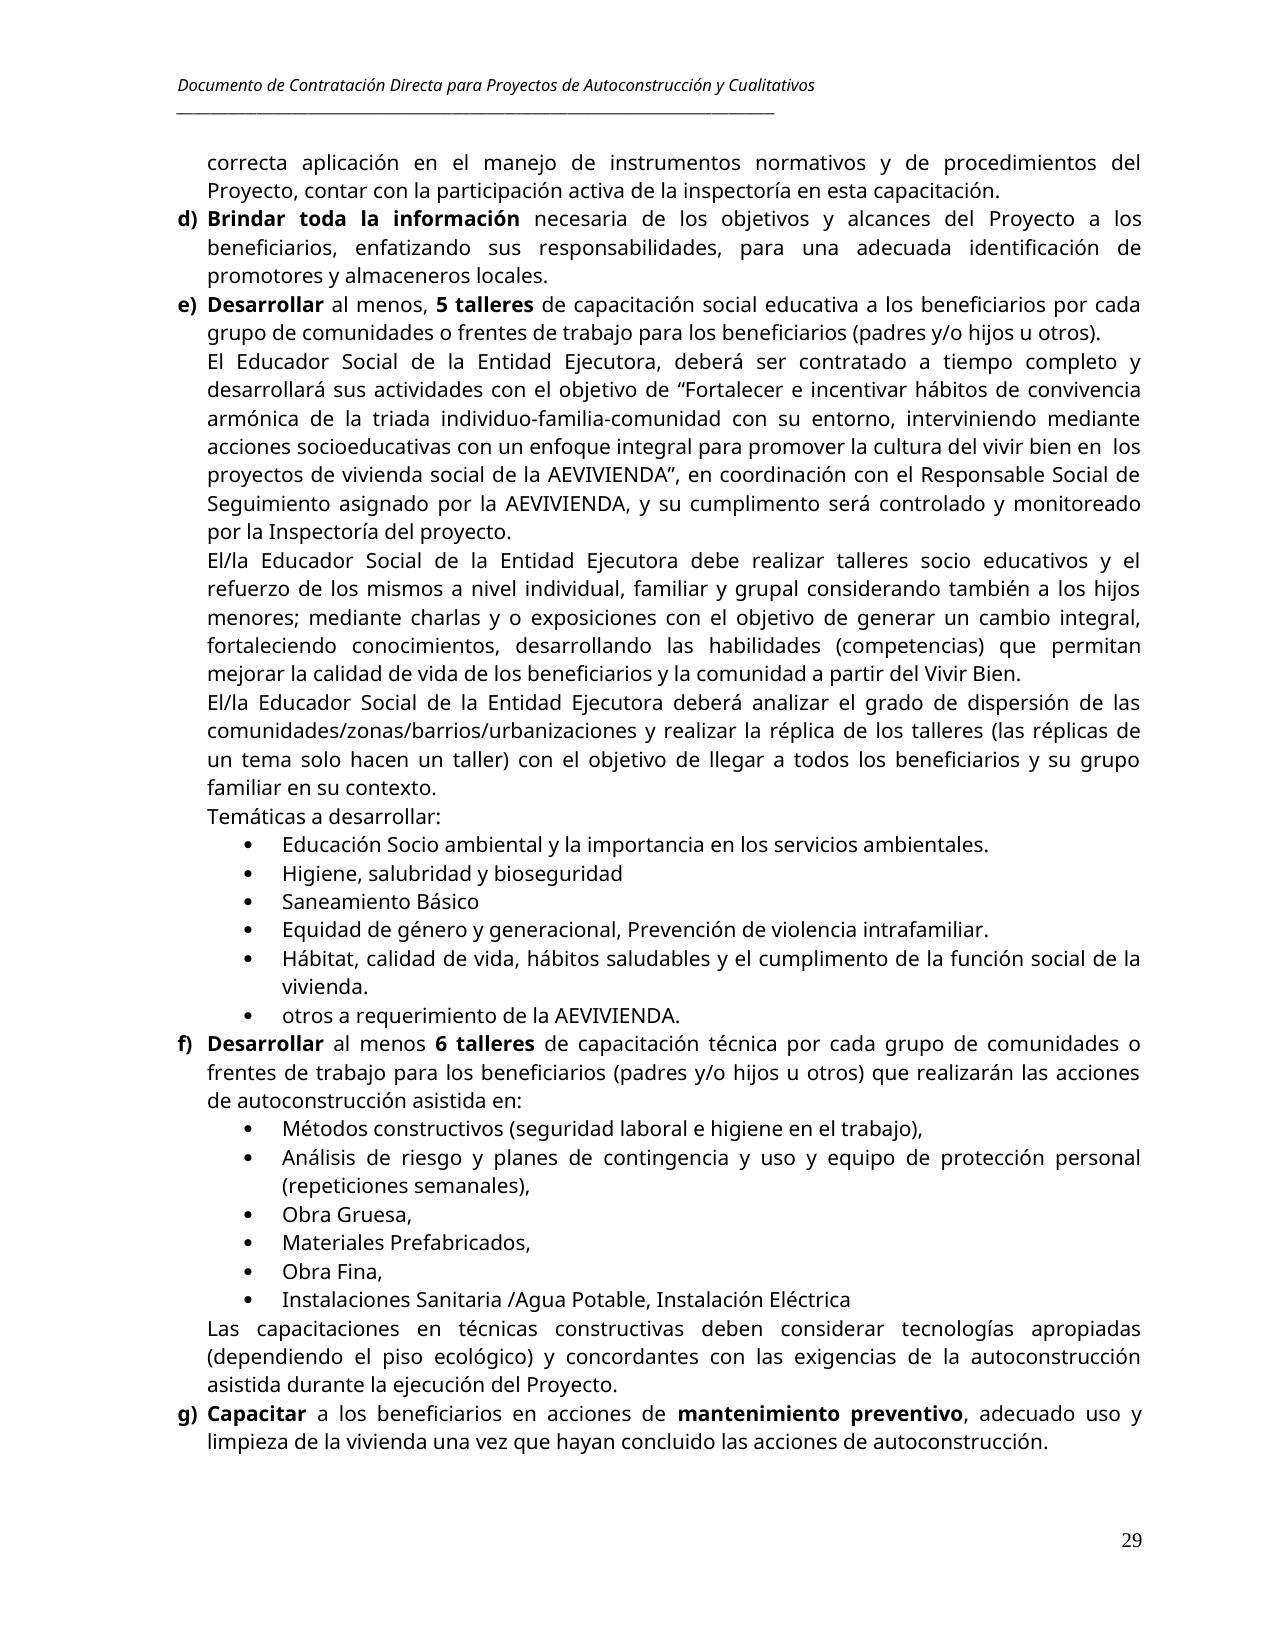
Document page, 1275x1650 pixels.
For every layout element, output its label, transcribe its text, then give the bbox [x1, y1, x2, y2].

list Métodos constructivos (seguridad laboral e higiene en el trabajo), [244, 1114, 1142, 1143]
list Obra Gruesa, [244, 1200, 1142, 1228]
list Capacitar a los beneficiarios en acciones de mantenimiento preventivo, adecuado uso y limpieza de la vivienda una vez que hayan concluido las acciones de autoconstrucción. [177, 1399, 1142, 1456]
text El/la Educador Social de la Entidad Ejecutora deberá analizar el grado de dispersión de las comunidades/zonas/barrios/urbanizaciones y realizar la réplica de los talleres (las réplicas de un tema solo hacen un taller) con el objetivo de llegar a todos los beneficiarios y su grupo familiar en su contexto. [207, 688, 1142, 802]
list Instalaciones Sanitaria /Agua Potable, Instalación Eléctrica [244, 1285, 1142, 1314]
list Higiene, salubridad y bioseguridad [244, 859, 1142, 887]
text El Educador Social de la Entidad Ejecutora, deberá ser contratado a tiempo completo y desarrollará sus actividades con el objetivo de “Fortalecer e incentivar hábitos de convivencia armónica de la triada individuo-familia-comunidad con su entorno, interviniendo mediante acciones socioeducativas con un enfoque integral para promover la cultura del vivir bien en los proyectos de vivienda social de la AEVIVIENDA”, en coordinación con el Responsable Social de Seguimiento asignado por la AEVIVIENDA, y su cumplimento será controlado y monitoreado por la Inspectoría del proyecto. [207, 347, 1142, 546]
list Desarrollar al menos 6 talleres de capacitación técnica por cada grupo de comunidades o frentes de trabajo para los beneficiarios (padres y/o hijos u otros) que realizarán las acciones de autoconstrucción asistida en: [177, 1029, 1142, 1114]
list Brindar toda la información necesaria de los objetivos y alcances del Proyecto a los beneficiarios, enfatizando sus responsabilidades, para una adecuada identificación de promotores y almaceneros locales. [177, 204, 1142, 290]
text El/la Educador Social de la Entidad Ejecutora debe realizar talleres socio educativos y el refuerzo de los mismos a nivel individual, familiar y grupal considerando también a los hijos menores; mediante charlas y o exposiciones con el objetivo de generar un cambio integral, fortaleciendo conocimientos, desarrollando las habilidades (competencias) que permitan mejorar la calidad de vida de los beneficiarios y la comunidad a partir del Vivir Bien. [207, 546, 1142, 688]
text Las capacitaciones en técnicas constructivas deben considerar tecnologías apropiadas (dependiendo el piso ecológico) y concordantes con las exigencias de la autoconstrucción asistida durante la ejecución del Proyecto. [207, 1314, 1142, 1399]
list Saneamiento Básico [244, 887, 1142, 916]
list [177, 148, 1142, 204]
list Equidad de género y generacional, Prevención de violencia intrafamiliar. [244, 916, 1142, 944]
list otros a requerimiento de la AEVIVIENDA. [244, 1001, 1142, 1029]
list Análisis de riesgo y planes de contingencia y uso y equipo de protección personal (repeticiones semanales), [244, 1143, 1142, 1200]
text Temáticas a desarrollar: [177, 802, 1142, 830]
list Materiales Prefabricados, [244, 1228, 1142, 1257]
list Educación Socio ambiental y la importancia en los servicios ambientales. [244, 830, 1142, 859]
list Hábitat, calidad de vida, hábitos saludables y el cumplimento de la función social de la vivienda. [244, 944, 1142, 1001]
list Obra Fina, [244, 1257, 1142, 1285]
list Desarrollar al menos, 5 talleres de capacitación social educativa a los beneficiarios por cada grupo de comunidades o frentes de trabajo para los beneficiarios (padres y/o hijos u otros). [177, 290, 1142, 347]
